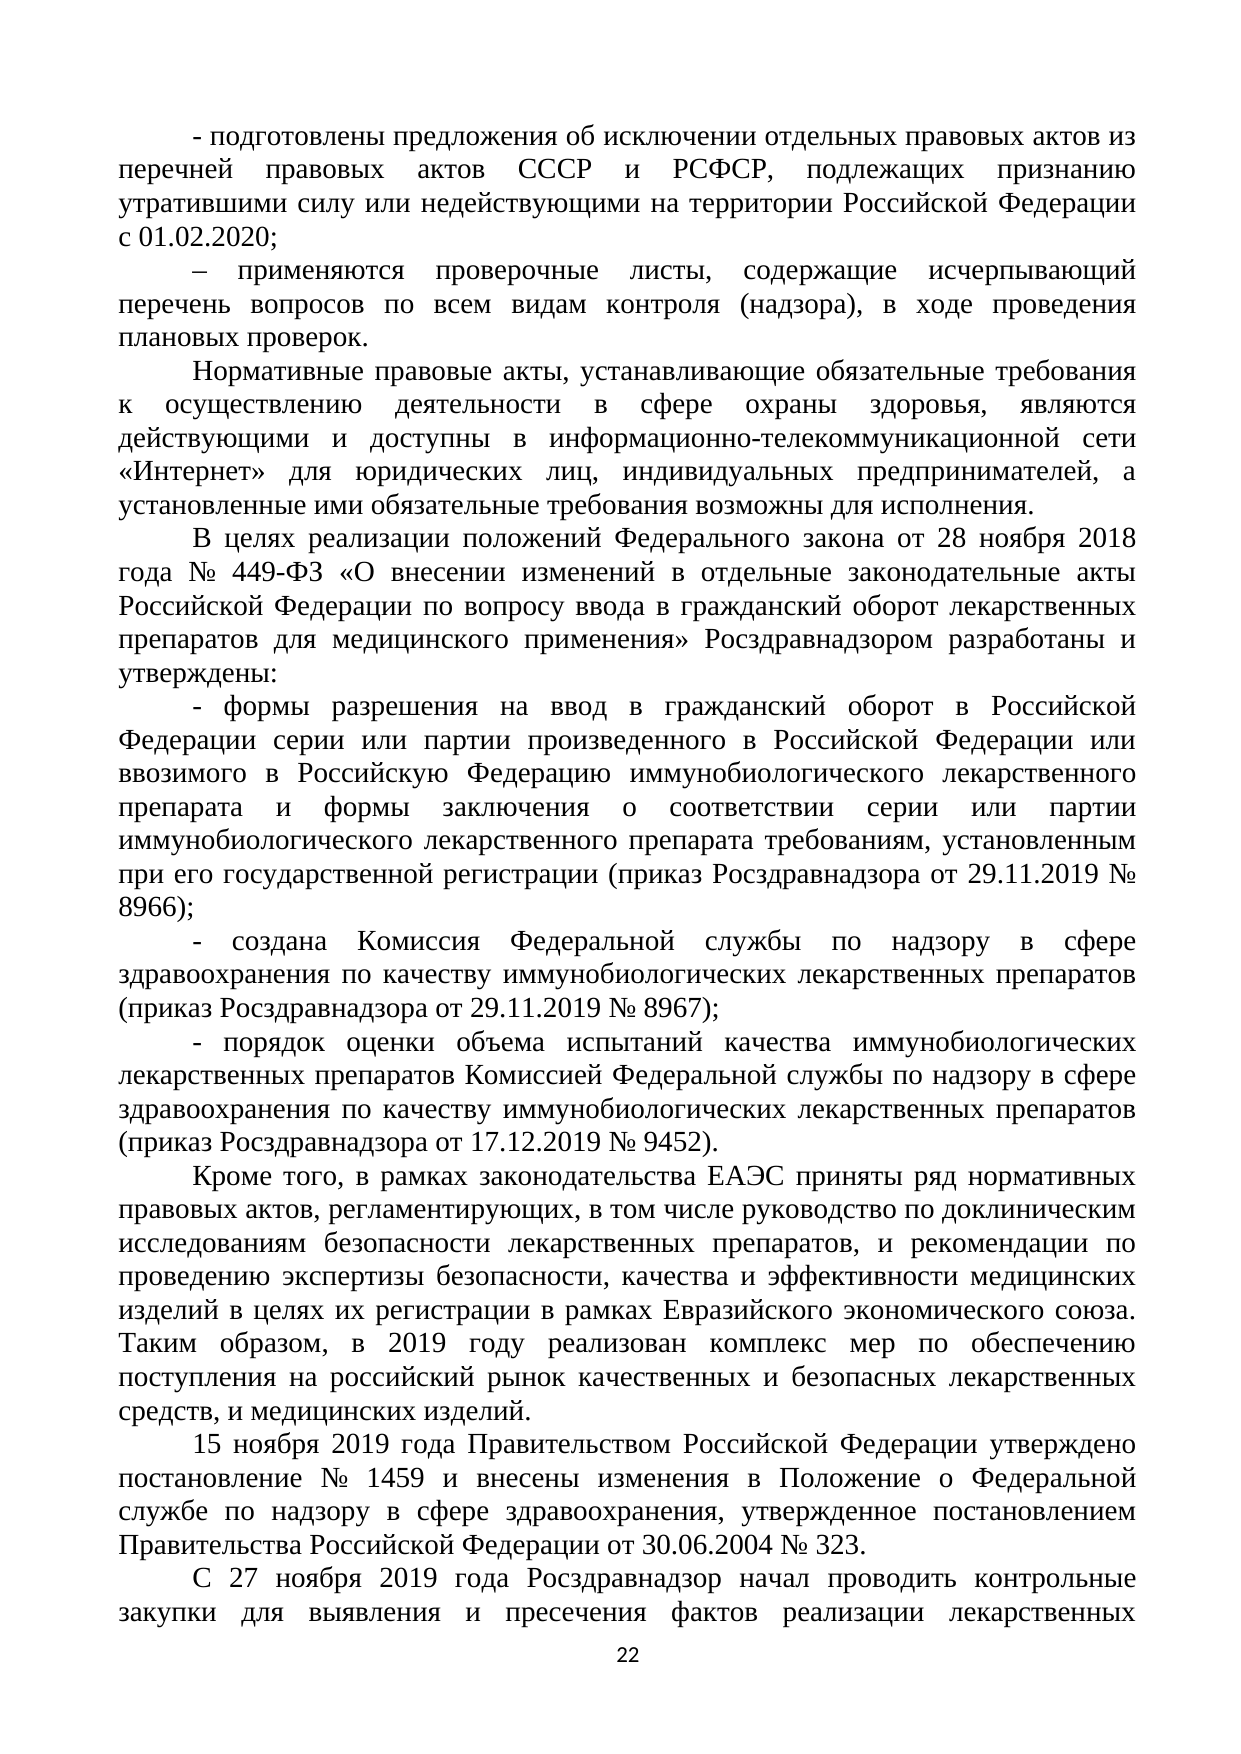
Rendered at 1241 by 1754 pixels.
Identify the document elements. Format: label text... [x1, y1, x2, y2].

text - формы разрешения на ввод в гражданский оборот в Российской Федерации серии или партии произведенного в Российской Федерации или ввозимого в Российскую Федерацию иммунобиологического лекарственного препарата и формы заключения о соответствии серии или партии иммунобиологического лекарственного препарата требованиям, установленным при его государственной регистрации (приказ Росздравнадзора от 29.11.2019 № 8966); [118, 688, 1137, 923]
text - подготовлены предложения об исключении отдельных правовых актов из перечней правовых актов СССР и РСФСР, подлежащих признанию утратившими силу или недействующими на территории Российской Федерации с 01.02.2020; [118, 118, 1137, 252]
text – применяются проверочные листы, содержащие исчерпывающий перечень вопросов по всем видам контроля (надзора), в ходе проведения плановых проверок. [118, 252, 1137, 353]
text В целях реализации положений Федерального закона от 28 ноября 2018 года № 449-ФЗ «О внесении изменений в отдельные законодательные акты Российской Федерации по вопросу ввода в гражданский оборот лекарственных препаратов для медицинского применения» Росздравнадзором разработаны и утверждены: [118, 521, 1137, 688]
text Нормативные правовые акты, устанавливающие обязательные требования к осуществлению деятельности в сфере охраны здоровья, являются действующими и доступны в информационно-телекоммуникационной сети «Интернет» для юридических лиц, индивидуальных предпринимателей, а установленные ими обязательные требования возможны для исполнения. [118, 353, 1137, 521]
text - порядок оценки объема испытаний качества иммунобиологических лекарственных препаратов Комиссией Федеральной службы по надзору в сфере здравоохранения по качеству иммунобиологических лекарственных препаратов (приказ Росздравнадзора от 17.12.2019 № 9452). [118, 1024, 1137, 1158]
text - создана Комиссия Федеральной службы по надзору в сфере здравоохранения по качеству иммунобиологических лекарственных препаратов (приказ Росздравнадзора от 29.11.2019 № 8967); [118, 923, 1137, 1024]
text Кроме того, в рамках законодательства ЕАЭС приняты ряд нормативных правовых актов, регламентирующих, в том числе руководство по доклиническим исследованиям безопасности лекарственных препаратов, и рекомендации по проведению экспертизы безопасности, качества и эффективности медицинских изделий в целях их регистрации в рамках Евразийского экономического союза. Таким образом, в 2019 году реализован комплекс мер по обеспечению поступления на российский рынок качественных и безопасных лекарственных средств, и медицинских изделий. [118, 1158, 1137, 1426]
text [118, 1560, 1137, 1627]
text 15 ноября 2019 года Правительством Российской Федерации утверждено постановление № 1459 и внесены изменения в Положение о Федеральной службе по надзору в сфере здравоохранения, утвержденное постановлением Правительства Российской Федерации от 30.06.2004 № 323. [118, 1426, 1137, 1560]
